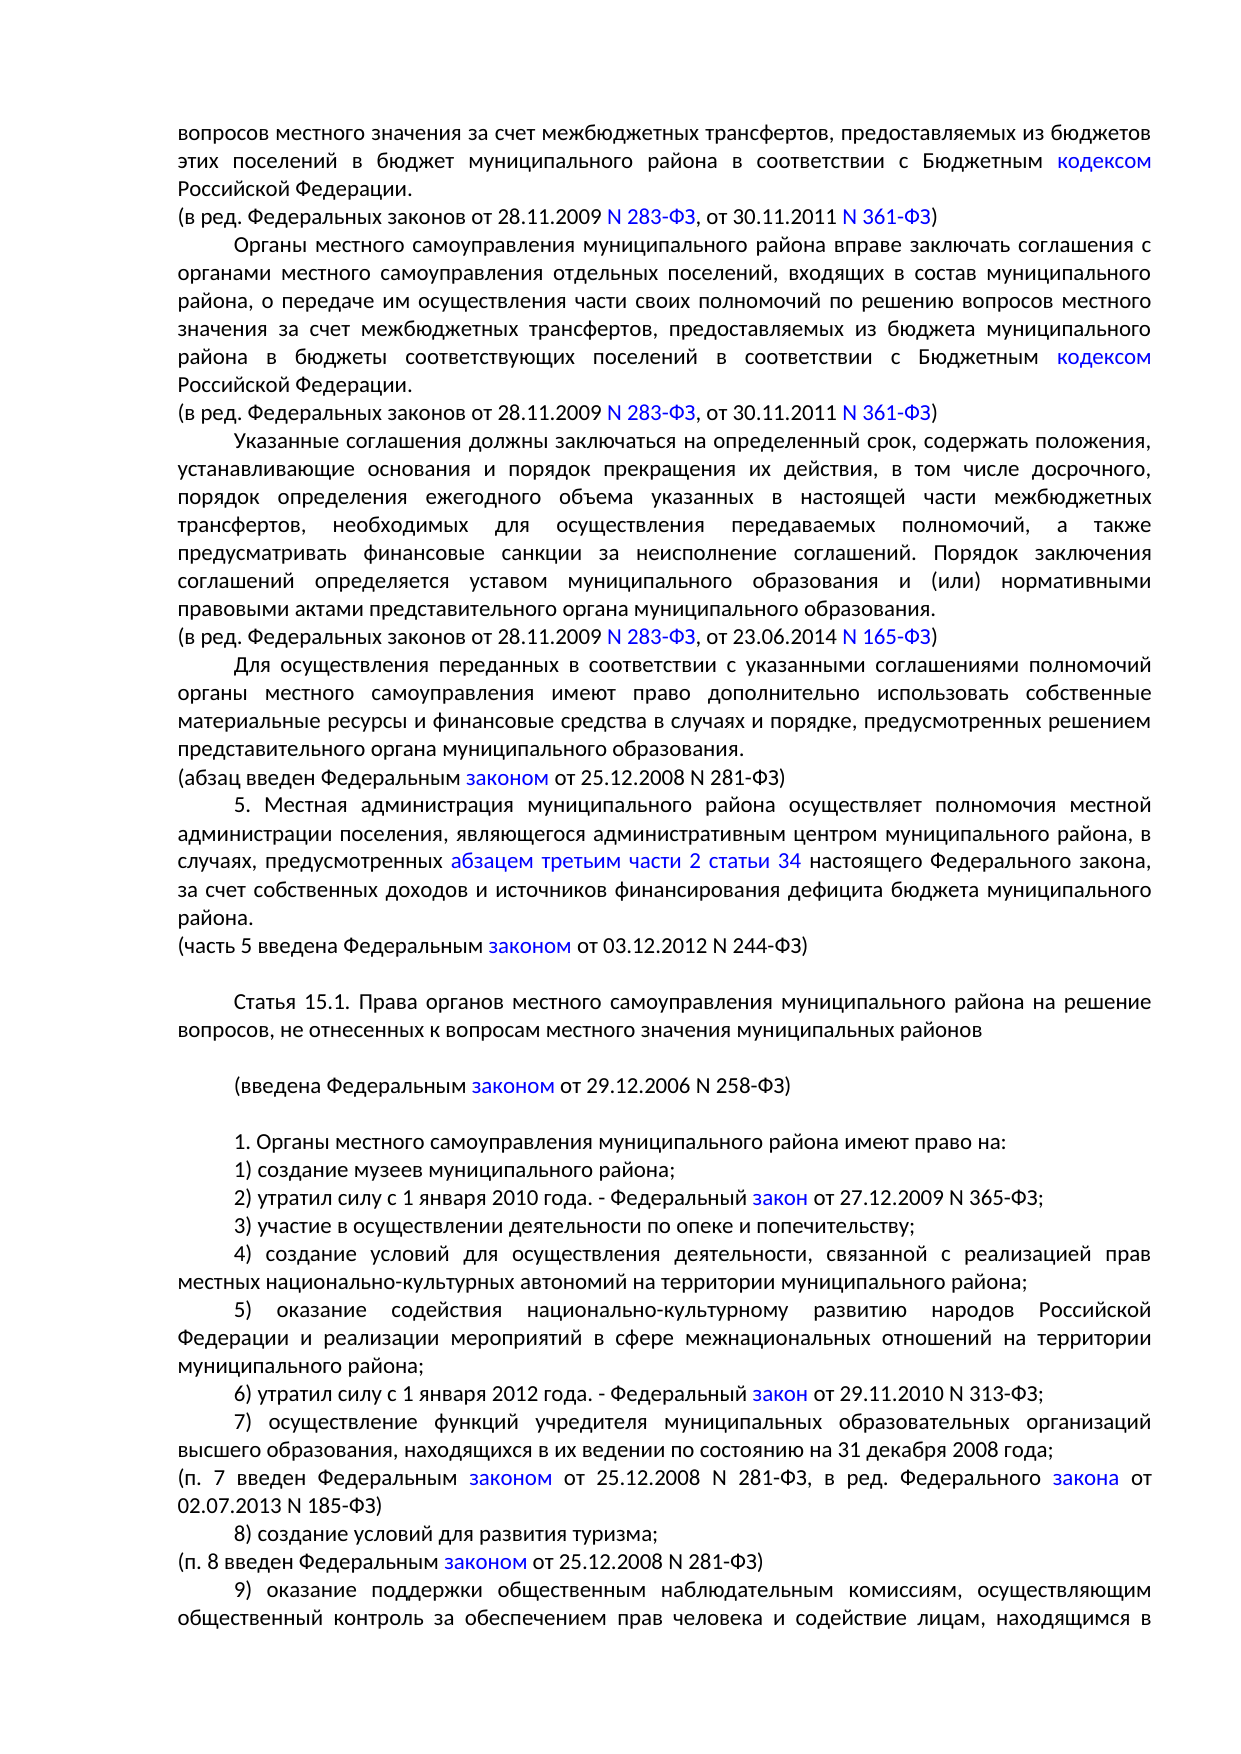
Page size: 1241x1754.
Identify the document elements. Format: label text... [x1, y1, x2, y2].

text 1) создание музеев муниципального района; [177, 1155, 1152, 1183]
text 1. Органы местного самоуправления муниципального района имеют право на: [177, 1127, 1152, 1155]
text 4) создание условий для осуществления деятельности, связанной с реализацией прав местных национально-культурных автономий на территории муниципального района; [177, 1239, 1152, 1295]
text 3) участие в осуществлении деятельности по опеке и попечительству; [177, 1211, 1152, 1239]
text (абзац введен Федеральным законом от 25.12.2008 N 281-ФЗ) [177, 763, 1152, 791]
text Указанные соглашения должны заключаться на определенный срок, содержать положения, устанавливающие основания и порядок прекращения их действия, в том числе досрочного, порядок определения ежегодного объема указанных в настоящей части межбюджетных трансфертов, необходимых для осуществления передаваемых полномочий, а также предусматривать финансовые санкции за неисполнение соглашений. Порядок заключения соглашений определяется уставом муниципального образования и (или) нормативными правовыми актами представительного органа муниципального образования. [177, 426, 1152, 622]
text 5) оказание содействия национально-культурному развитию народов Российской Федерации и реализации мероприятий в сфере межнациональных отношений на территории муниципального района; [177, 1295, 1152, 1379]
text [177, 1575, 1152, 1631]
text 6) утратил силу с 1 января 2012 года. - Федеральный закон от 29.11.2010 N 313-ФЗ; [177, 1379, 1152, 1407]
text (в ред. Федеральных законов от 28.11.2009 N 283-ФЗ, от 30.11.2011 N 361-ФЗ) [177, 202, 1152, 230]
text (в ред. Федеральных законов от 28.11.2009 N 283-ФЗ, от 23.06.2014 N 165-ФЗ) [177, 622, 1152, 651]
text 8) создание условий для развития туризма; [177, 1519, 1152, 1547]
text (введена Федеральным законом от 29.12.2006 N 258-ФЗ) [177, 1071, 1152, 1099]
text (часть 5 введена Федеральным законом от 03.12.2012 N 244-ФЗ) [177, 931, 1152, 959]
text Органы местного самоуправления муниципального района вправе заключать соглашения с органами местного самоуправления отдельных поселений, входящих в состав муниципального района, о передаче им осуществления части своих полномочий по решению вопросов местного значения за счет межбюджетных трансфертов, предоставляемых из бюджета муниципального района в бюджеты соответствующих поселений в соответствии с Бюджетным кодексом Российской Федерации. [177, 230, 1152, 398]
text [177, 118, 1152, 202]
text (п. 8 введен Федеральным законом от 25.12.2008 N 281-ФЗ) [177, 1547, 1152, 1575]
text Статья 15.1. Права органов местного самоуправления муниципального района на решение вопросов, не отнесенных к вопросам местного значения муниципальных районов [177, 987, 1152, 1043]
text 5. Местная администрация муниципального района осуществляет полномочия местной администрации поселения, являющегося административным центром муниципального района, в случаях, предусмотренных абзацем третьим части 2 статьи 34 настоящего Федерального закона, за счет собственных доходов и источников финансирования дефицита бюджета муниципального района. [177, 791, 1152, 931]
text 7) осуществление функций учредителя муниципальных образовательных организаций высшего образования, находящихся в их ведении по состоянию на 31 декабря 2008 года; [177, 1407, 1152, 1463]
text 2) утратил силу с 1 января 2010 года. - Федеральный закон от 27.12.2009 N 365-ФЗ; [177, 1183, 1152, 1211]
text (в ред. Федеральных законов от 28.11.2009 N 283-ФЗ, от 30.11.2011 N 361-ФЗ) [177, 398, 1152, 426]
text (п. 7 введен Федеральным законом от 25.12.2008 N 281-ФЗ, в ред. Федерального закона от 02.07.2013 N 185-ФЗ) [177, 1463, 1152, 1519]
text Для осуществления переданных в соответствии с указанными соглашениями полномочий органы местного самоуправления имеют право дополнительно использовать собственные материальные ресурсы и финансовые средства в случаях и порядке, предусмотренных решением представительного органа муниципального образования. [177, 651, 1152, 763]
